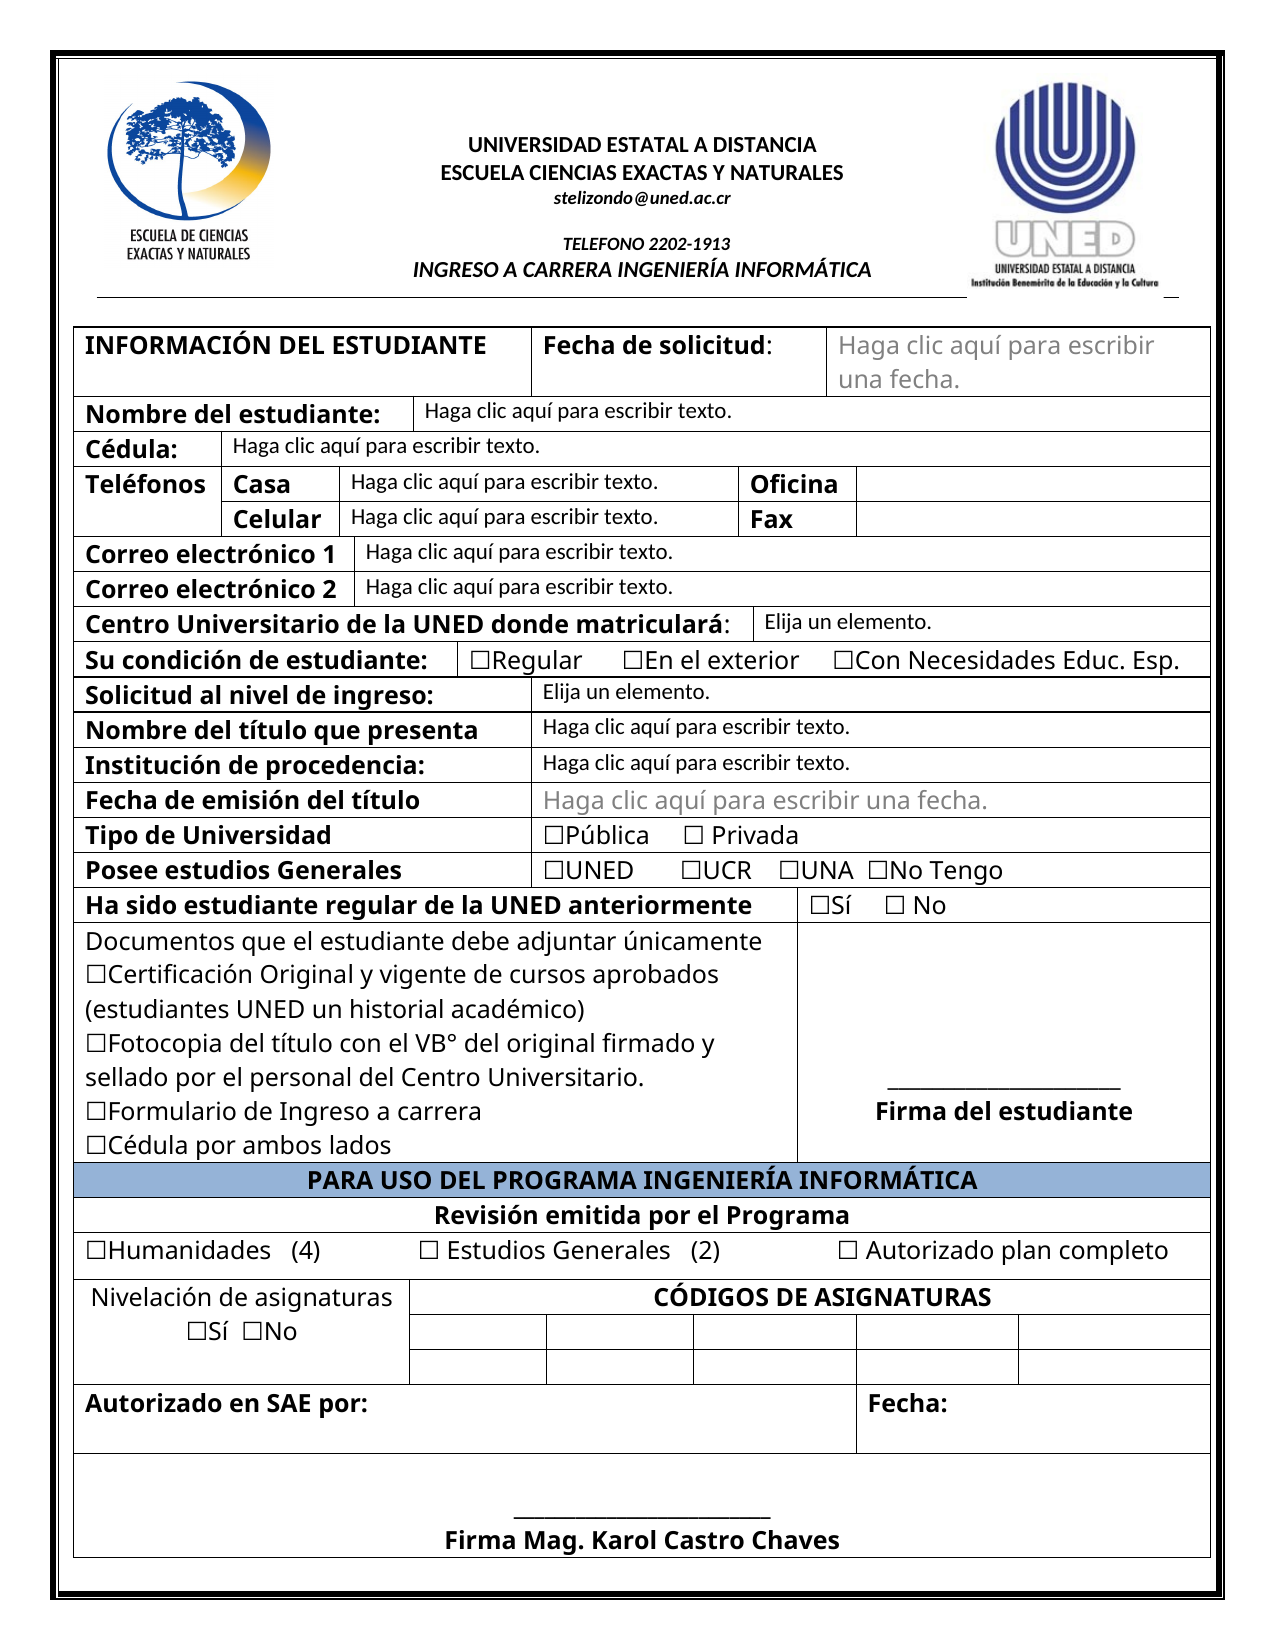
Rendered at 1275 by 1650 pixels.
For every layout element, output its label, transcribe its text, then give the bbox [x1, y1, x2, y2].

table_cell Posee estudios Generales [74, 853, 531, 887]
table_cell Revisión emitida por el Programa [74, 1198, 1210, 1232]
table_cell Correo electrónico 1 [74, 537, 354, 571]
table_cell [1019, 1350, 1210, 1384]
table_cell [857, 1315, 1018, 1349]
table_cell Tipo de Universidad [74, 818, 531, 852]
table_cell [857, 1350, 1018, 1384]
table_cell Celular [222, 502, 339, 536]
table_cell [410, 1315, 546, 1349]
table_cell UNED UCR UNA No Tengo [532, 853, 1210, 887]
table_cell _________________________ Firma Mag. Karol Castro Chaves Encargada de Programa Bachillerato Ingeniería Informática [74, 1454, 1210, 1557]
table_cell [547, 1315, 693, 1349]
table_cell Documentos que el estudiante debe adjuntar únicamente Certificación Original y vigente de cursos aprobados (estudiantes UNED un historial académico) Fotocopia del título con el VB° del original firmado y sellado por el personal del Centro Universitario. Formulario de Ingreso a carrera Cédula por ambos lados [74, 923, 797, 1162]
table_cell Solicitud al nivel de ingreso: [74, 678, 531, 711]
table_cell [857, 502, 1210, 536]
table_cell Nombre del estudiante: [74, 397, 413, 431]
table_cell [547, 1350, 693, 1384]
table_cell Correo electrónico 2 [74, 572, 354, 606]
table_cell PARA USO DEL PROGRAMA INGENIERÍA INFORMÁTICA [74, 1163, 1210, 1197]
table_cell [857, 467, 1210, 501]
table_cell Pública Privada [532, 818, 1210, 852]
table_cell Nivelación de asignaturas Sí No [74, 1280, 409, 1384]
table_cell [1019, 1315, 1210, 1349]
table_cell Fecha de emisión del título [74, 783, 531, 817]
picture [103, 73, 275, 268]
table_cell Teléfonos [74, 467, 221, 536]
table_cell CÓDIGOS DE ASIGNATURAS [410, 1280, 1210, 1314]
table_cell Regular En el exterior Con Necesidades Educ. Esp. [458, 642, 1210, 676]
table_cell Fax [739, 502, 856, 536]
table_cell Sí No [798, 888, 1210, 922]
table_cell Nombre del título que presenta [74, 713, 531, 747]
table_cell [694, 1350, 856, 1384]
table_header Fecha de solicitud: [532, 328, 826, 396]
table_cell Oficina [739, 467, 856, 501]
table_cell Su condición de estudiante: [74, 642, 457, 676]
table_cell [694, 1315, 856, 1349]
table_cell _____________________ Firma del estudiante [798, 923, 1210, 1162]
picture [967, 73, 1164, 298]
table_cell Autorizado en SAE por: [74, 1385, 856, 1453]
table_cell Humanidades (4) Estudios Generales (2) Autorizado plan completo [74, 1233, 1210, 1279]
table_cell Cédula: [74, 432, 221, 466]
table_cell Institución de procedencia: [74, 748, 531, 782]
table_cell Ha sido estudiante regular de la UNED anteriormente [74, 888, 797, 922]
table_cell [410, 1350, 546, 1384]
table_header INFORMACIÓN DEL ESTUDIANTE [74, 328, 531, 396]
table_cell Casa [222, 467, 339, 501]
table_cell Fecha: [857, 1385, 1210, 1453]
table_cell Centro Universitario de la UNED donde matriculará: [74, 607, 753, 641]
